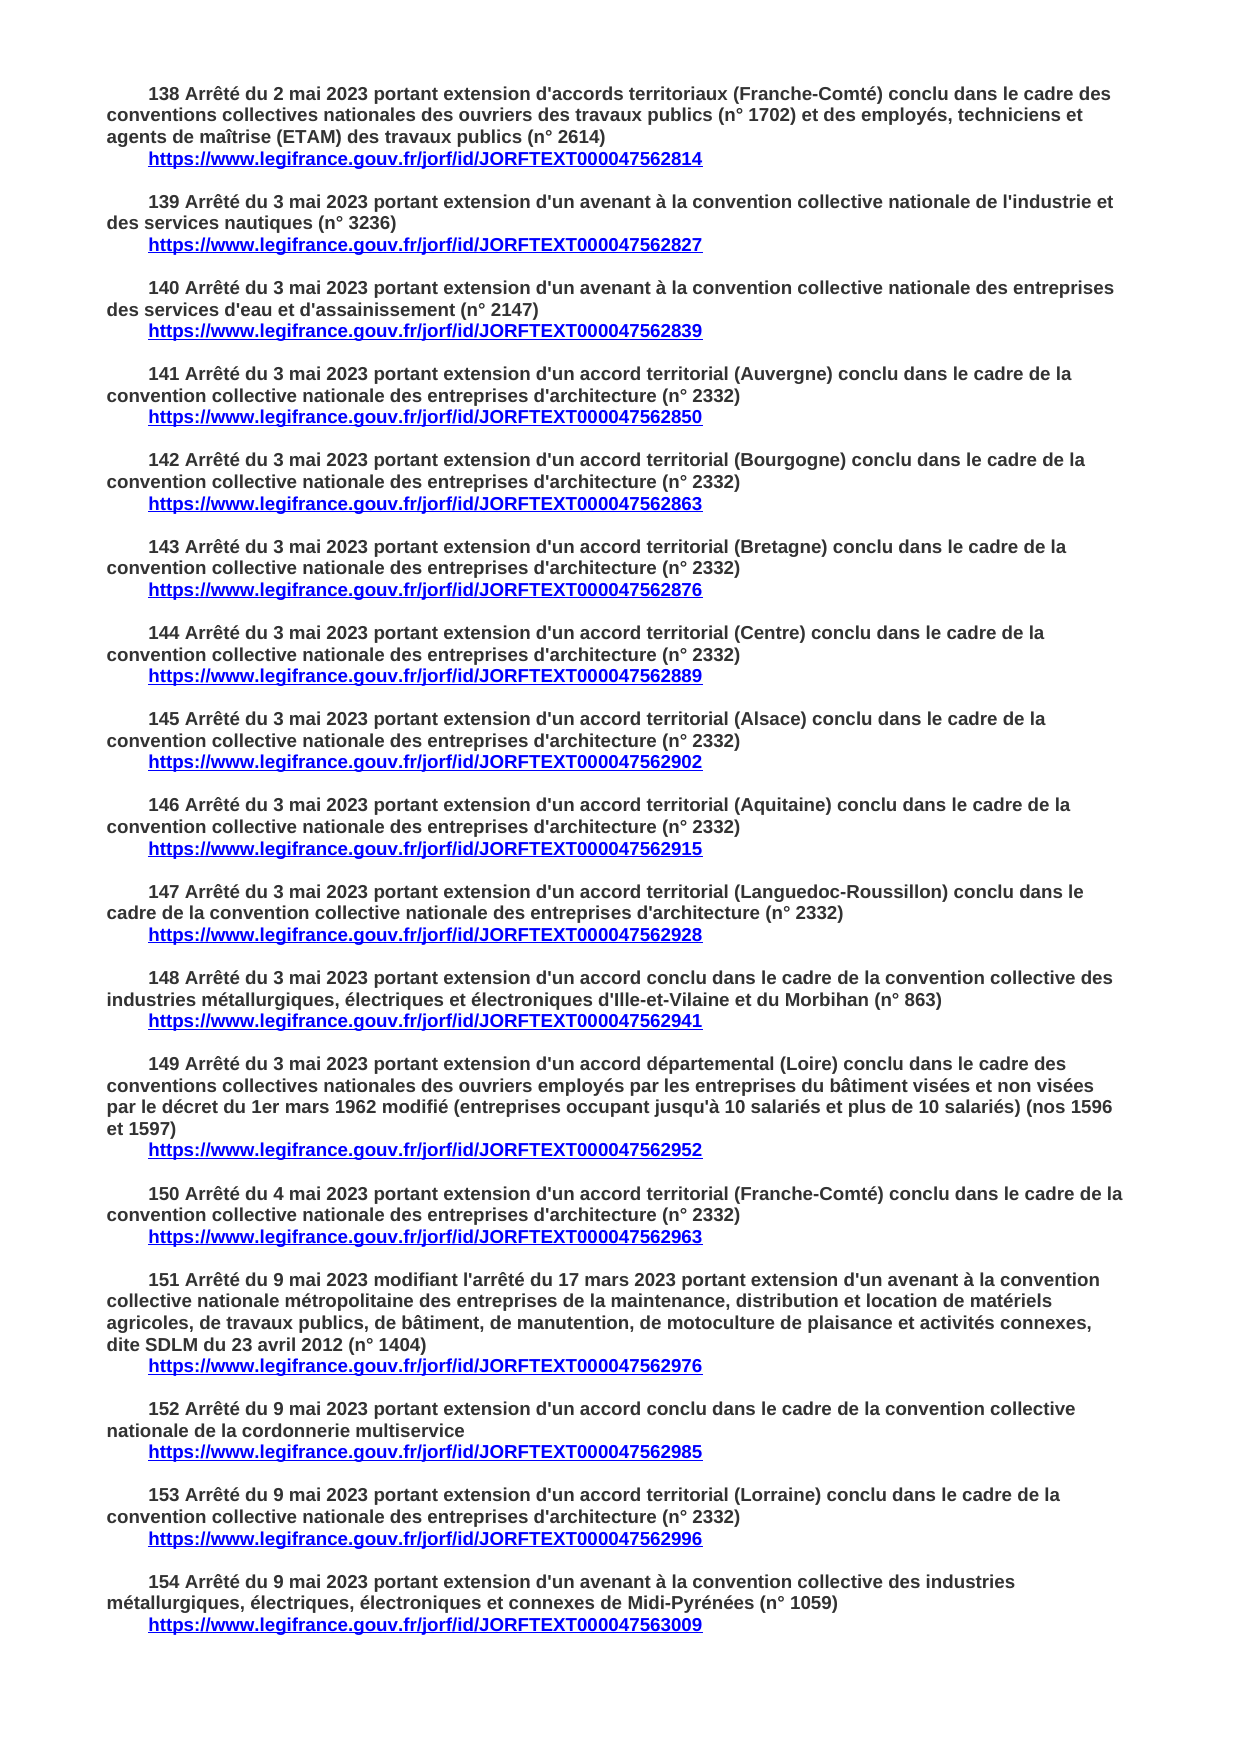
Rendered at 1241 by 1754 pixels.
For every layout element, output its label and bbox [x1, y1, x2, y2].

text [106, 83, 1128, 1635]
